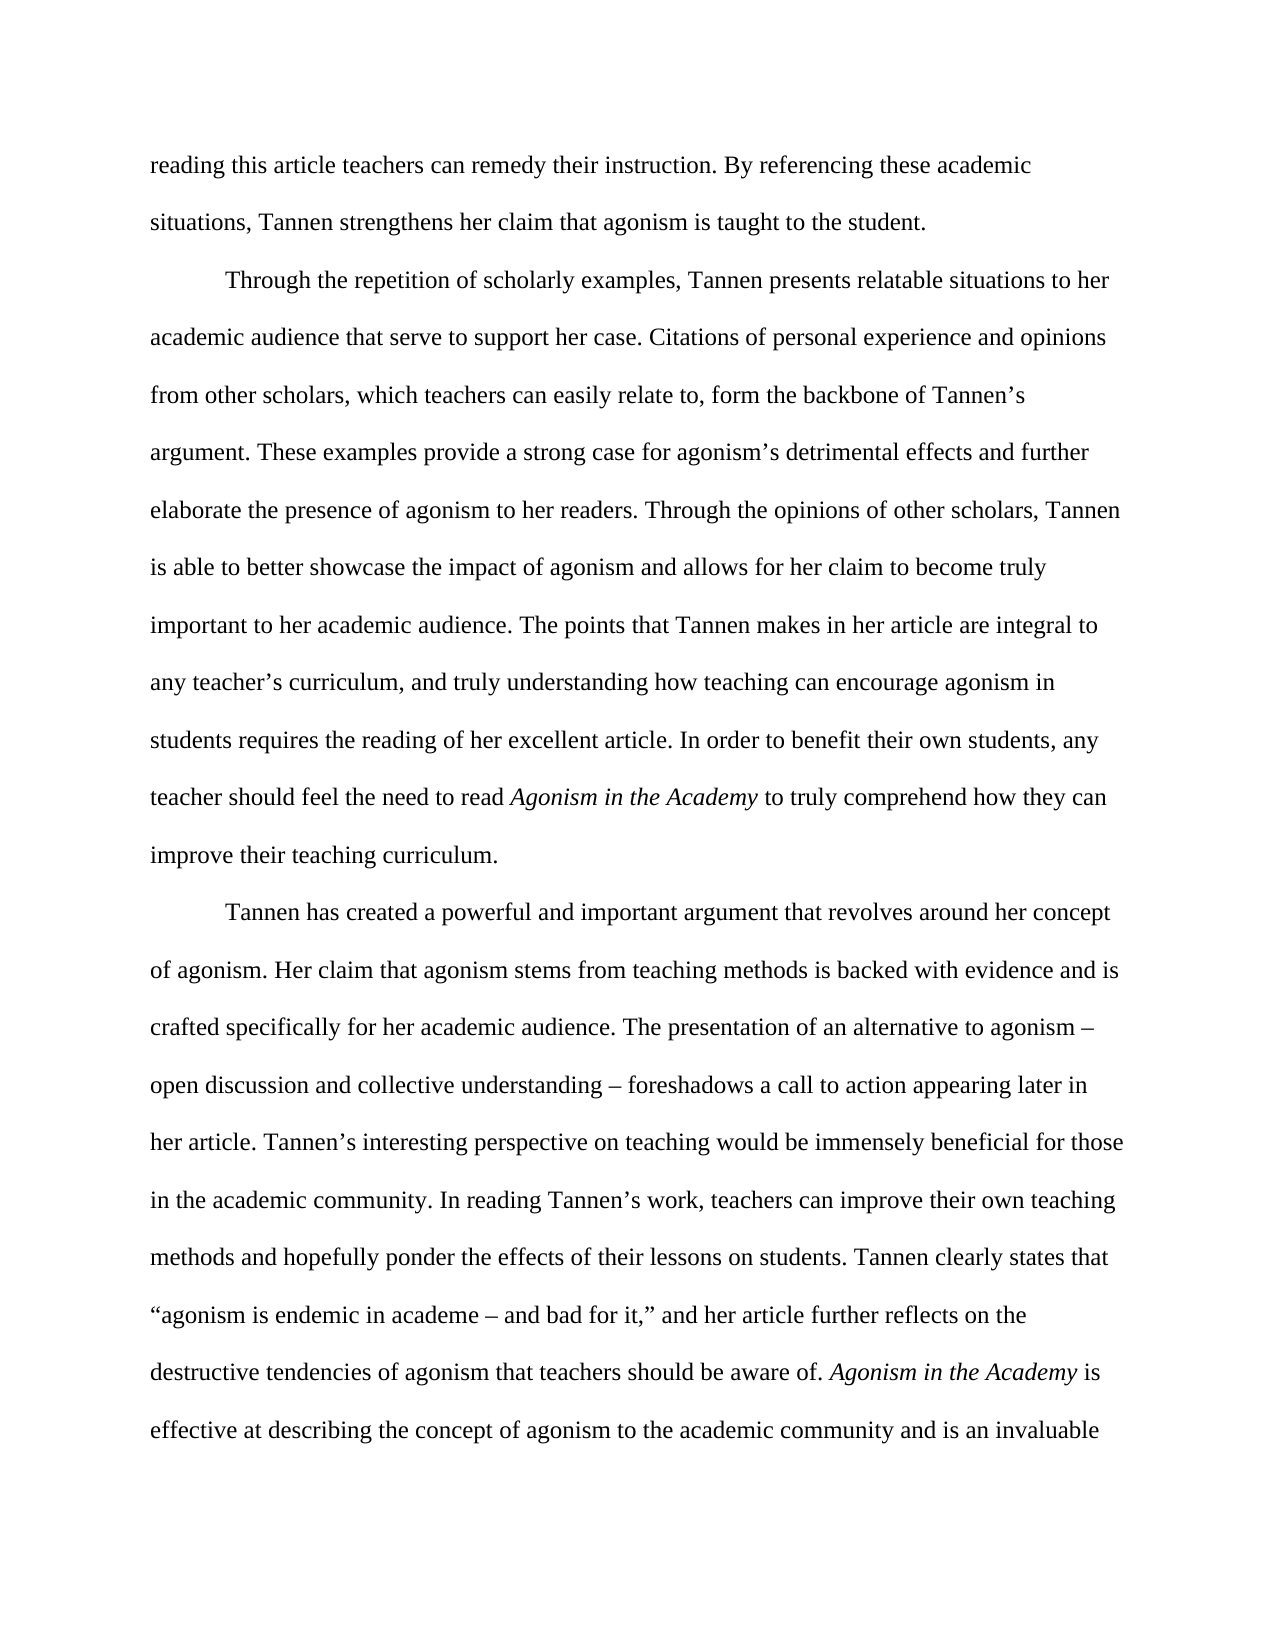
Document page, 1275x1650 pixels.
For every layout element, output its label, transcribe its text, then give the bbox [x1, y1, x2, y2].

text Through the repetition of scholarly examples, Tannen presents relatable situations to her academic audience that serve to support her case. Citations of personal experience and opinions from other scholars, which teachers can easily relate to, form the backbone of Tannen’s argument. These examples provide a strong case for agonism’s detrimental effects and further elaborate the presence of agonism to her readers. Through the opinions of other scholars, Tannen is able to better showcase the impact of agonism and allows for her claim to become truly important to her academic audience. The points that Tannen makes in her article are integral to any teacher’s curriculum, and truly understanding how teaching can encourage agonism in students requires the reading of her excellent article. In order to benefit their own students, any teacher should feel the need to read Agonism in the Academy to truly comprehend how they can improve their teaching curriculum. [150, 265, 1125, 869]
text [150, 150, 1125, 236]
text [150, 897, 1125, 1444]
